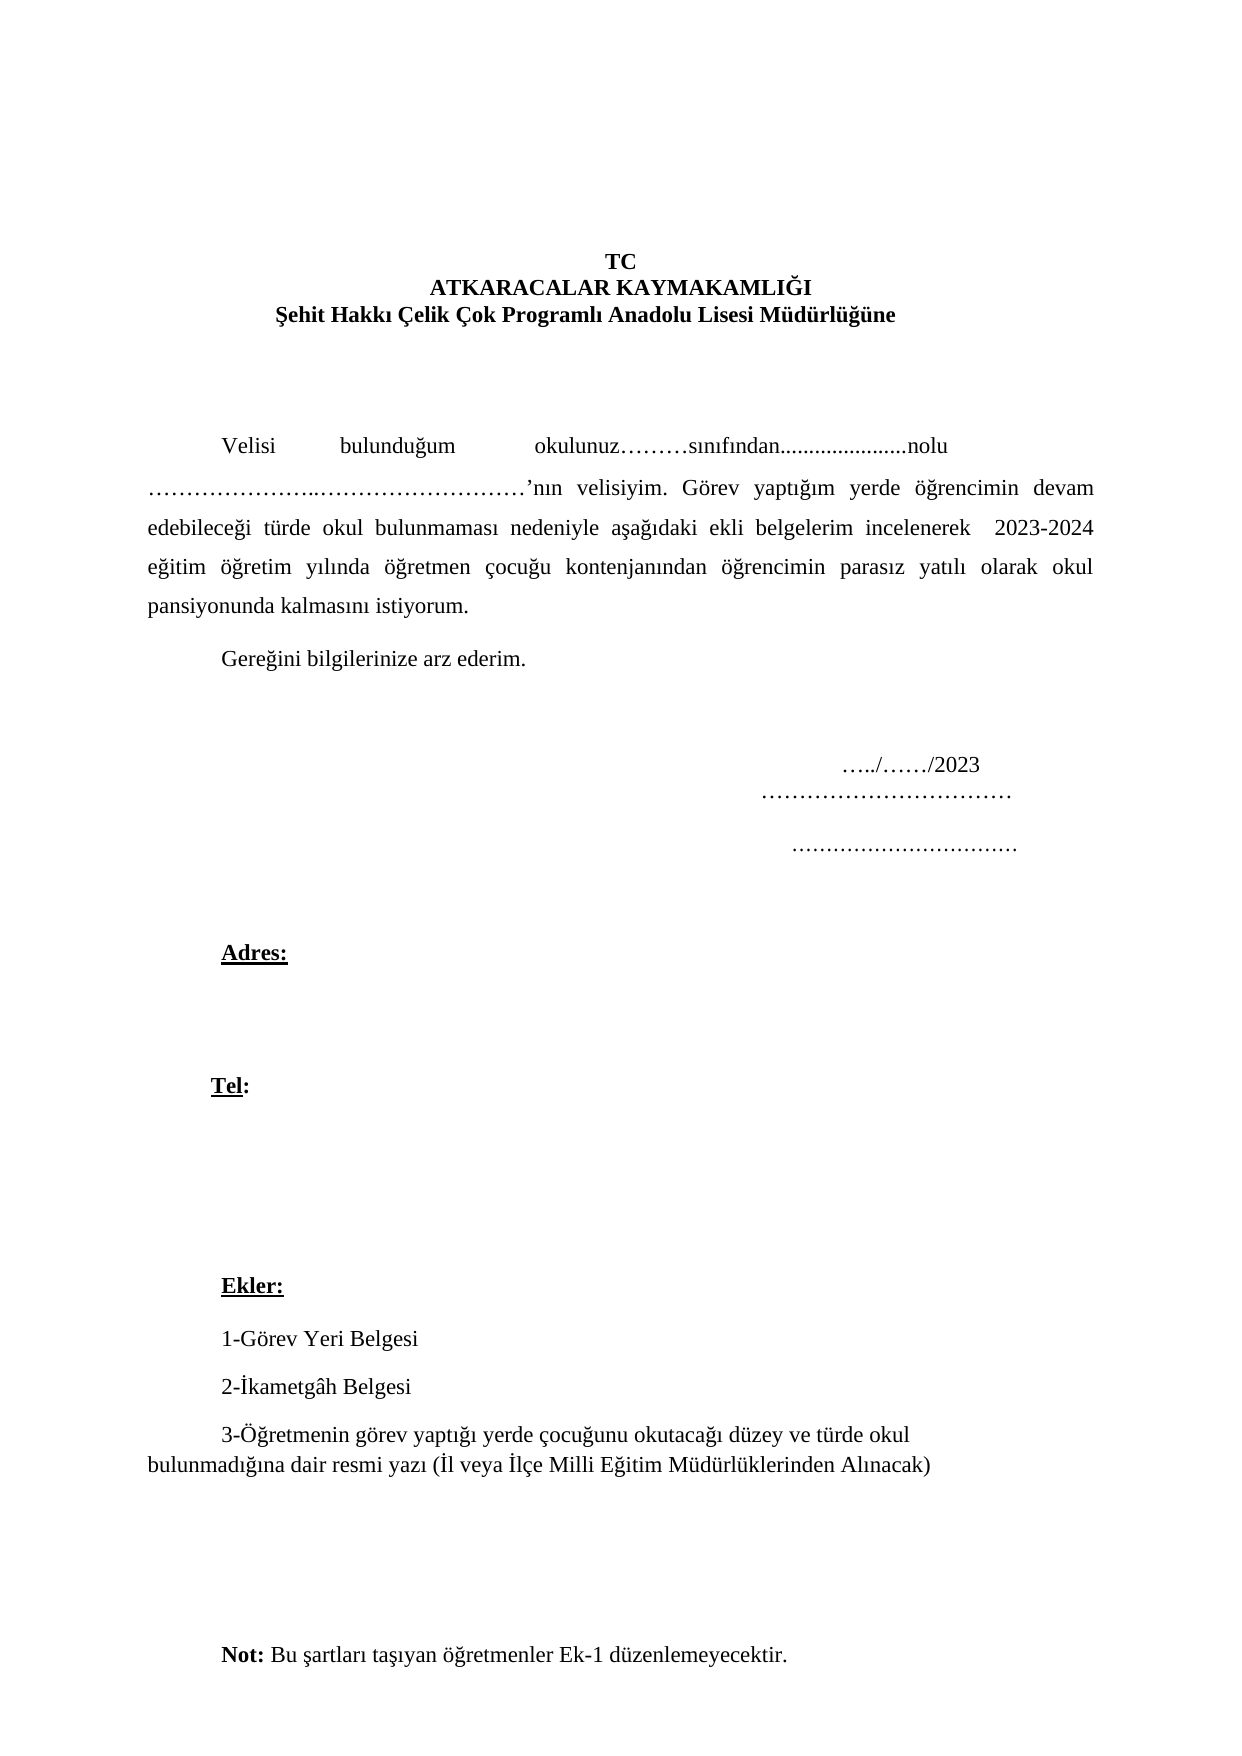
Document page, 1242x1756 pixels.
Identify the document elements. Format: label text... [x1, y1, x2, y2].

text …../……/2023 [0, 751, 980, 778]
text …………………………… [0, 778, 1012, 804]
text Şehit Hakkı Çelik Çok Programlı Anadolu Lisesi Müdürlüğüne [275, 301, 967, 327]
text Ekler: [221, 1272, 1242, 1298]
text ATKARACALAR KAYMAKAMLIĞI [194, 274, 1047, 301]
text Velisi bulunduğum okulunuz………sınıfından nolu [221, 433, 1242, 459]
text Tel: [211, 1072, 1242, 1098]
text 3-Öğretmenin görev yaptığı yerde çocuğunu okutacağı düzey ve türde okul bulunmadığına dair resmi yazı (İl veya İlçe Milli Eğitim Müdürlüklerinden Alınacak) [147, 1421, 934, 1478]
text …………………..………………………’nın velisiyim. Görev yaptığım yerde öğrencimin devam edebileceği türde okul bulunmaması nedeniyle aşağıdaki ekli belgelerim incelenerek 2023-2024 eğitim öğretim yılında öğretmen çocuğu kontenjanından öğrencimin parasız yatılı olarak okul pansiyonunda kalmasını istiyorum. [147, 474, 1095, 619]
text …………………………… [0, 830, 1018, 857]
text Not: Bu şartları taşıyan öğretmenler Ek-1 düzenlemeyecektir. [221, 1641, 1242, 1667]
text TC [194, 248, 1047, 274]
text Gereğini bilgilerinize arz ederim. [221, 645, 1242, 671]
text Adres: [221, 939, 1242, 966]
text 1-Görev Yeri Belgesi 2-İkametgâh Belgesi [221, 1325, 420, 1399]
